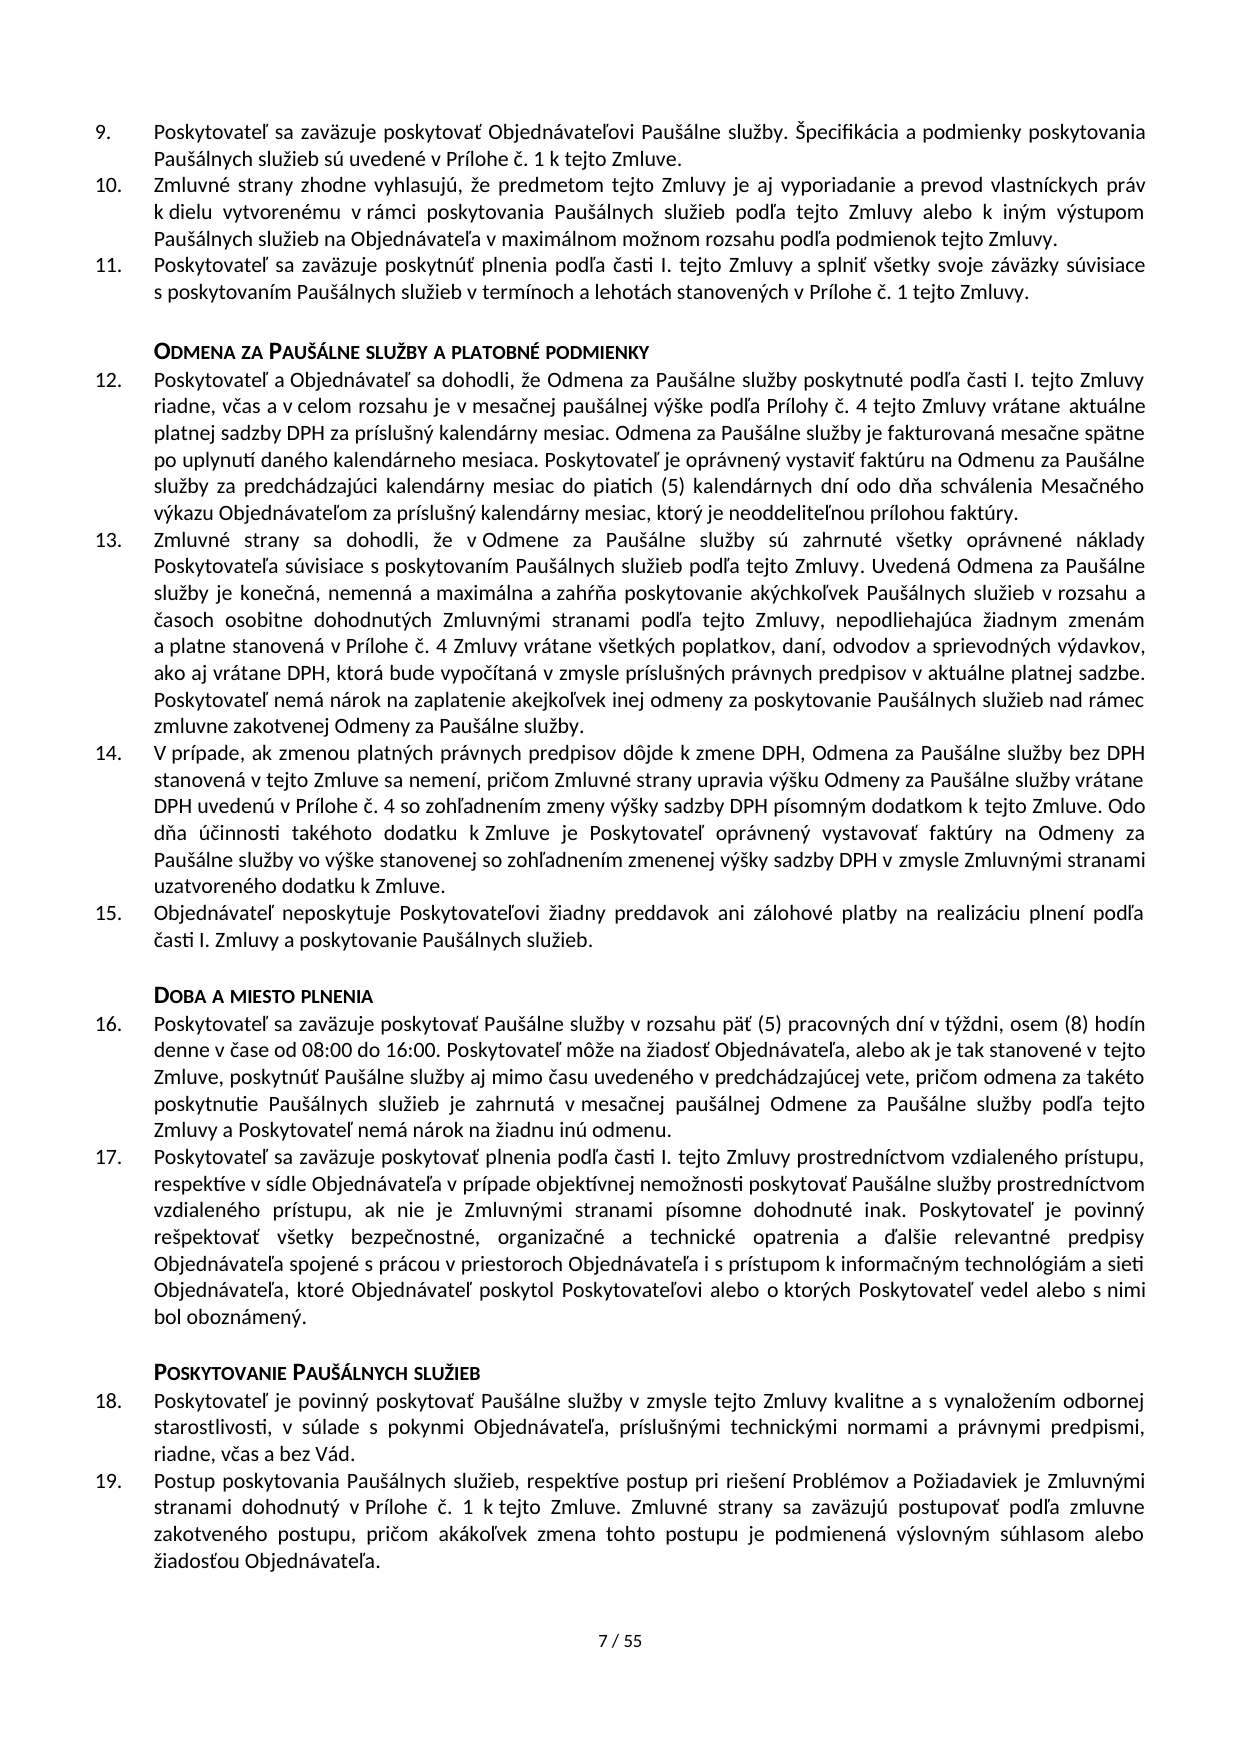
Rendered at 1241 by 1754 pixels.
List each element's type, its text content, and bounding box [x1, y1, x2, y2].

list Poskytovateľ sa zaväzuje poskytovať Objednávateľovi Paušálne služby. Špecifikácia a podmienky poskytovania Paušálnych služieb sú uvedené v Prílohe č. 1 k tejto Zmluve. [94, 118, 1146, 171]
list Postup poskytovania Paušálnych služieb, respektíve postup pri riešení Problémov a Požiadaviek je Zmluvnými stranami dohodnutý v Prílohe č. 1 k tejto Zmluve. Zmluvné strany sa zaväzujú postupovať podľa zmluvne zakotveného postupu, pričom akákoľvek zmena tohto postupu je podmienená výslovným súhlasom alebo žiadosťou Objednávateľa. [94, 1467, 1146, 1573]
list Poskytovateľ a Objednávateľ sa dohodli, že Odmena za Paušálne služby poskytnuté podľa časti I. tejto Zmluvy riadne, včas a v celom rozsahu je v mesačnej paušálnej výške podľa Prílohy č. 4 tejto Zmluvy vrátane aktuálne platnej sadzby DPH za príslušný kalendárny mesiac. Odmena za Paušálne služby je fakturovaná mesačne spätne po uplynutí daného kalendárneho mesiaca. Poskytovateľ je oprávnený vystaviť faktúru na Odmenu za Paušálne služby za predchádzajúci kalendárny mesiac do piatich (5) kalendárnych dní odo dňa schválenia Mesačného výkazu Objednávateľom za príslušný kalendárny mesiac, ktorý je neoddeliteľnou prílohou faktúry. [94, 366, 1146, 526]
list Poskytovateľ sa zaväzuje poskytovať Paušálne služby v rozsahu päť (5) pracovných dní v týždni, osem (8) hodín denne v čase od 08:00 do 16:00. Poskytovateľ môže na žiadosť Objednávateľa, alebo ak je tak stanovené v tejto Zmluve, poskytnúť Paušálne služby aj mimo času uvedeného v predchádzajúcej vete, pričom odmena za takéto poskytnutie Paušálnych služieb je zahrnutá v mesačnej paušálnej Odmene za Paušálne služby podľa tejto Zmluvy a Poskytovateľ nemá nárok na žiadnu inú odmenu. [94, 1010, 1146, 1143]
list Poskytovateľ sa zaväzuje poskytovať plnenia podľa časti I. tejto Zmluvy prostredníctvom vzdialeného prístupu, respektíve v sídle Objednávateľa v prípade objektívnej nemožnosti poskytovať Paušálne služby prostredníctvom vzdialeného prístupu, ak nie je Zmluvnými stranami písomne dohodnuté inak. Poskytovateľ je povinný rešpektovať všetky bezpečnostné, organizačné a technické opatrenia a ďalšie relevantné predpisy Objednávateľa spojené s prácou v priestoroch Objednávateľa i s prístupom k informačným technológiám a sieti Objednávateľa, ktoré Objednávateľ poskytol Poskytovateľovi alebo o ktorých Poskytovateľ vedel alebo s nimi bol oboznámený. [94, 1143, 1146, 1330]
list Poskytovateľ sa zaväzuje poskytnúť plnenia podľa časti I. tejto Zmluvy a splniť všetky svoje záväzky súvisiace s poskytovaním Paušálnych služieb v termínoch a lehotách stanovených v Prílohe č. 1 tejto Zmluvy. [94, 251, 1146, 305]
list Odmena za Paušálne služby a platobné podmienky [153, 335, 1146, 366]
list Doba a miesto plnenia [153, 979, 1146, 1010]
list Objednávateľ neposkytuje Poskytovateľovi žiadny preddavok ani zálohové platby na realizáciu plnení podľa časti I. Zmluvy a poskytovanie Paušálnych služieb. [94, 899, 1146, 952]
list Poskytovateľ je povinný poskytovať Paušálne služby v zmysle tejto Zmluvy kvalitne a s vynaložením odbornej starostlivosti, v súlade s pokynmi Objednávateľa, príslušnými technickými normami a právnymi predpismi, riadne, včas a bez Vád. [94, 1387, 1146, 1467]
list Zmluvné strany sa dohodli, že v Odmene za Paušálne služby sú zahrnuté všetky oprávnené náklady Poskytovateľa súvisiace s poskytovaním Paušálnych služieb podľa tejto Zmluvy. Uvedená Odmena za Paušálne služby je konečná, nemenná a maximálna a zahŕňa poskytovanie akýchkoľvek Paušálnych služieb v rozsahu a časoch osobitne dohodnutých Zmluvnými stranami podľa tejto Zmluvy, nepodliehajúca žiadnym zmenám a platne stanovená v Prílohe č. 4 Zmluvy vrátane všetkých poplatkov, daní, odvodov a sprievodných výdavkov, ako aj vrátane DPH, ktorá bude vypočítaná v zmysle príslušných právnych predpisov v aktuálne platnej sadzbe. Poskytovateľ nemá nárok na zaplatenie akejkoľvek inej odmeny za poskytovanie Paušálnych služieb nad rámec zmluvne zakotvenej Odmeny za Paušálne služby. [94, 526, 1146, 739]
list V prípade, ak zmenou platných právnych predpisov dôjde k zmene DPH, Odmena za Paušálne služby bez DPH stanovená v tejto Zmluve sa nemení, pričom Zmluvné strany upravia výšku Odmeny za Paušálne služby vrátane DPH uvedenú v Prílohe č. 4 so zohľadnením zmeny výšky sadzby DPH písomným dodatkom k tejto Zmluve. Odo dňa účinnosti takéhoto dodatku k Zmluve je Poskytovateľ oprávnený vystavovať faktúry na Odmeny za Paušálne služby vo výške stanovenej so zohľadnením zmenenej výšky sadzby DPH v zmysle Zmluvnými stranami uzatvoreného dodatku k Zmluve. [94, 739, 1146, 899]
list Zmluvné strany zhodne vyhlasujú, že predmetom tejto Zmluvy je aj vyporiadanie a prevod vlastníckych práv k dielu vytvorenému v rámci poskytovania Paušálnych služieb podľa tejto Zmluvy alebo k iným výstupom Paušálnych služieb na Objednávateľa v maximálnom možnom rozsahu podľa podmienok tejto Zmluvy. [94, 171, 1146, 251]
list Poskytovanie Paušálnych služieb [153, 1356, 1146, 1387]
